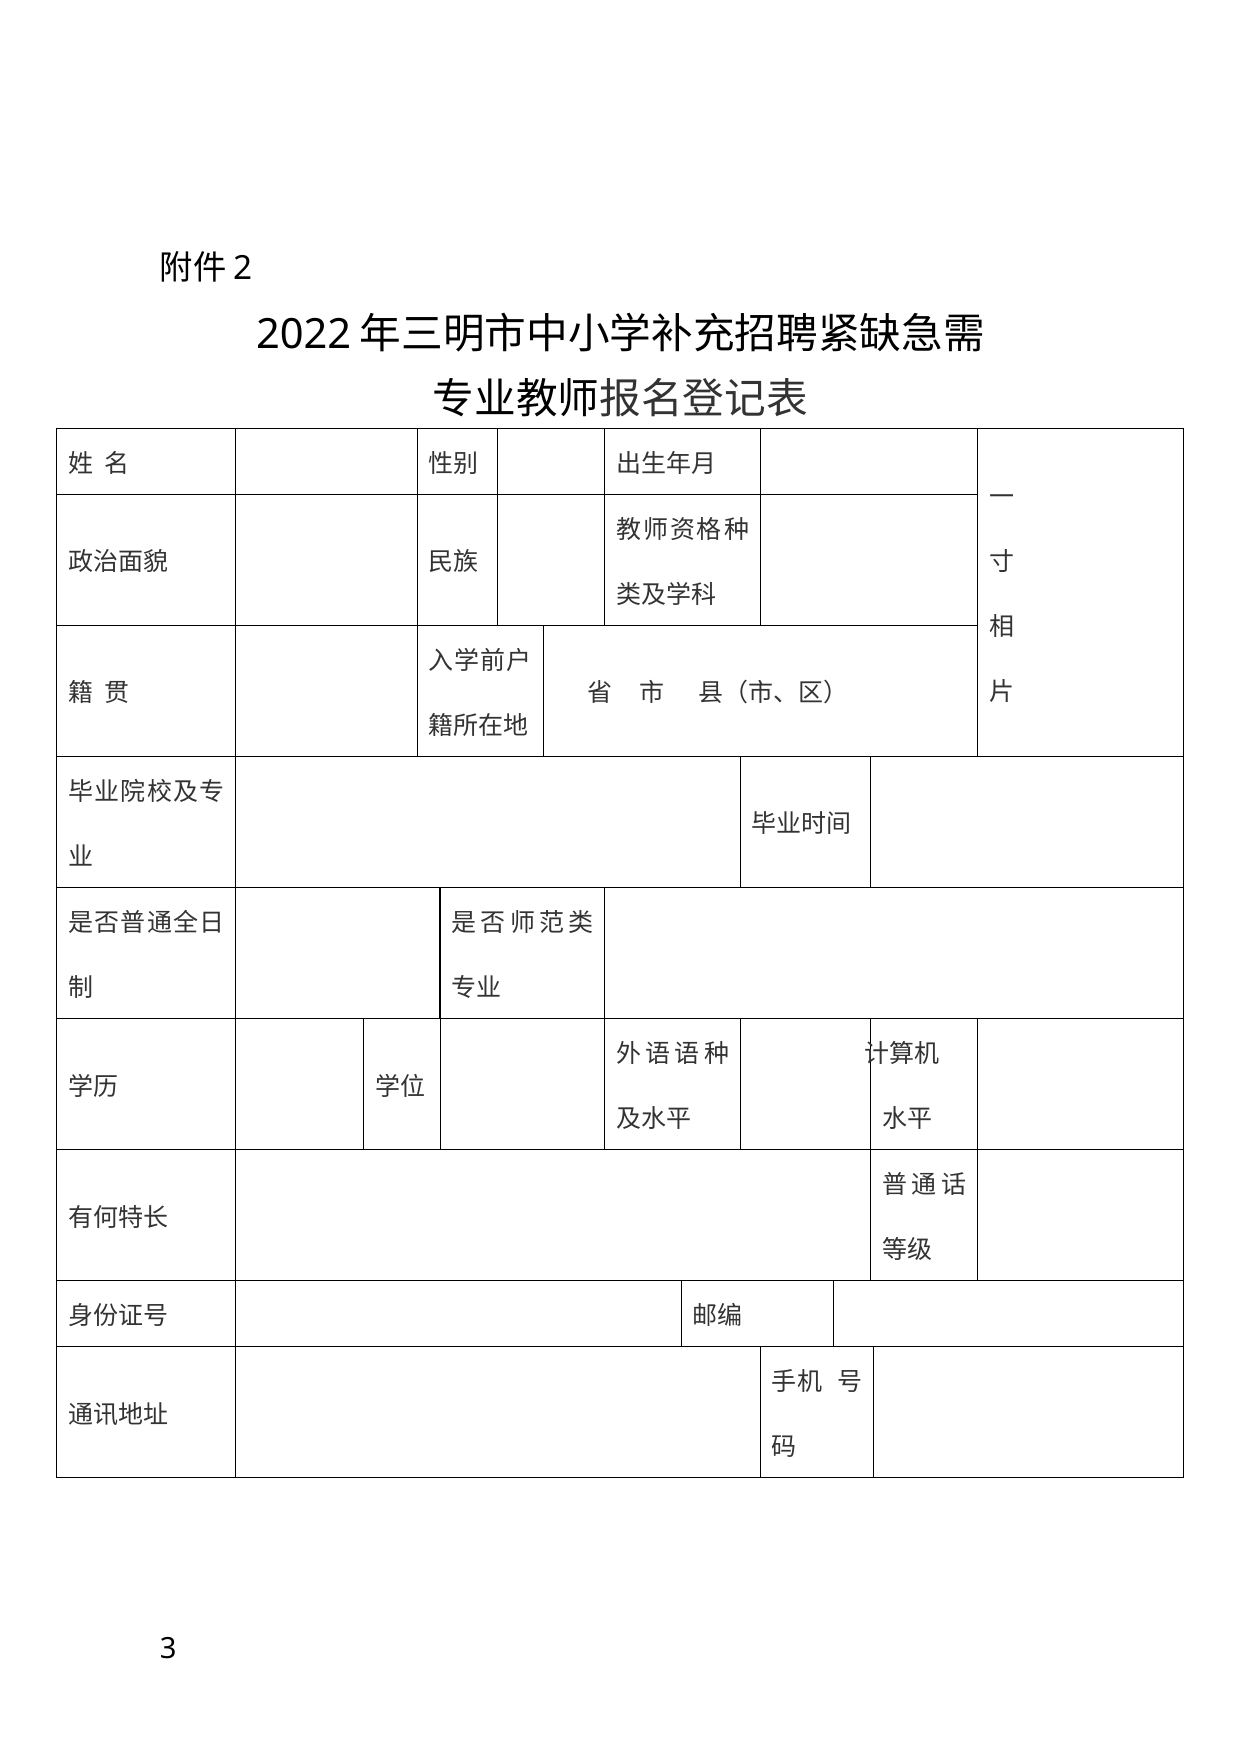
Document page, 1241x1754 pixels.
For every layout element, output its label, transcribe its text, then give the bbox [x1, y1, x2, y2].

table_cell [236, 1281, 681, 1346]
table_cell 籍 贯 [57, 626, 235, 756]
table_cell 是否师范类专业 [441, 888, 604, 1018]
table_cell 计算机 水平 [871, 1019, 977, 1149]
table_cell 通讯地址 [57, 1347, 235, 1477]
table_cell [874, 1347, 1183, 1477]
table_cell 民族 [418, 495, 497, 625]
table_cell 学位 [364, 1019, 440, 1149]
table_cell [498, 495, 604, 625]
table_cell 省 市 县（市、区） [544, 626, 977, 756]
table_cell [741, 1019, 870, 1149]
table_cell [605, 888, 1183, 1018]
table_cell [236, 1347, 760, 1477]
table_cell 有何特长 [57, 1150, 235, 1280]
table_header [498, 429, 604, 494]
table_cell [978, 1019, 1183, 1149]
table_cell 外语语种及水平 [605, 1019, 740, 1149]
table_header 出生年月 [605, 429, 760, 494]
text 专业教师报名登记表 [159, 363, 1081, 428]
table_cell 政治面貌 [57, 495, 235, 625]
table_cell [834, 1281, 1183, 1346]
table_cell [236, 495, 417, 625]
table_cell [761, 495, 977, 625]
text 附件2 [159, 233, 1081, 298]
table_header 姓 名 [57, 429, 235, 494]
table_cell 邮编 [682, 1281, 833, 1346]
table_cell [236, 757, 740, 887]
table_header 一 寸 相 片 [978, 429, 1183, 756]
table_cell 是否普通全日制 [57, 888, 235, 1018]
table_cell 学历 [57, 1019, 235, 1149]
table_cell [978, 1150, 1183, 1280]
table_cell 身份证号 [57, 1281, 235, 1346]
table_cell [236, 626, 417, 756]
table_cell 普通话等级 [871, 1150, 977, 1280]
table_cell 手机 号码 [761, 1347, 873, 1477]
table_cell 入学前户籍所在地 [418, 626, 543, 756]
table_cell 毕业时间 [741, 757, 870, 887]
table_header [236, 429, 417, 494]
table_header [761, 429, 977, 494]
table_cell [236, 888, 439, 1018]
table_cell [441, 1019, 604, 1149]
table_cell [236, 1150, 870, 1280]
text 2022年三明市中小学补充招聘紧缺急需 [159, 298, 1081, 363]
table_cell [871, 757, 1183, 887]
table_cell [236, 1019, 363, 1149]
table_header 性别 [418, 429, 497, 494]
table_cell 毕业院校及专业 [57, 757, 235, 887]
table_cell 教师资格种类及学科 [605, 495, 760, 625]
